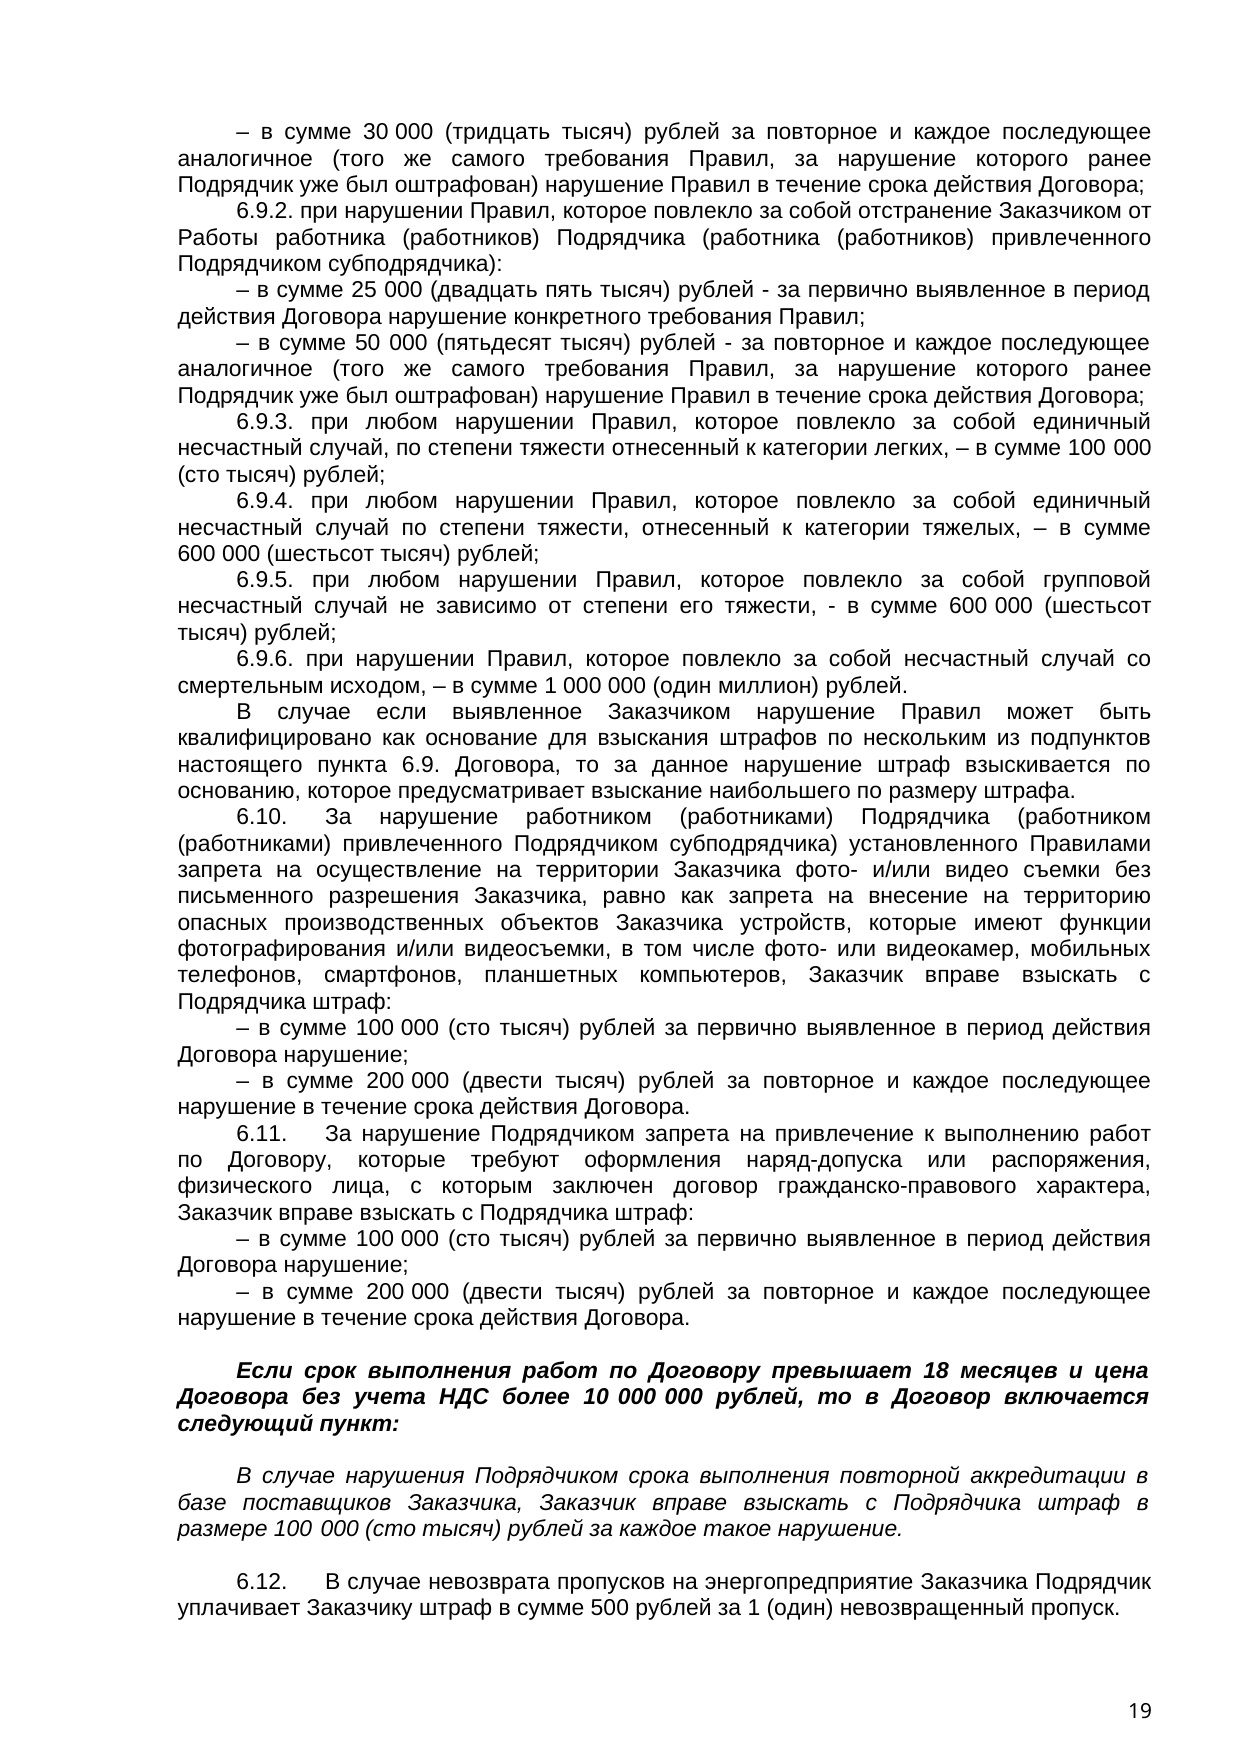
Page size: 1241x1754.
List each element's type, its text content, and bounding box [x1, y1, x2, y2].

text – в сумме 50 000 (пятьдесят тысяч) рублей - за повторное и каждое последующее аналогичное (того же самого требования Правил, за нарушение которого ранее Подрядчик уже был оштрафован) нарушение Правил в течение срока действия Договора; [177, 329, 1152, 408]
text – в сумме 200 000 (двести тысяч) рублей за повторное и каждое последующее нарушение в течение срока действия Договора. [177, 1278, 1152, 1330]
list В случае невозврата пропусков на энергопредприятие Заказчика Подрядчик уплачивает Заказчику штраф в сумме 500 рублей за 1 (один) невозвращенный пропуск. [177, 1568, 1152, 1620]
text – в сумме 100 000 (сто тысяч) рублей за первично выявленное в период действия Договора нарушение; [177, 1225, 1152, 1278]
text В случае если выявленное Заказчиком нарушение Правил может быть квалифицировано как основание для взыскания штрафов по нескольким из подпунктов настоящего пункта 6.9. Договора, то за данное нарушение штраф взыскивается по основанию, которое предусматривает взыскание наибольшего по размеру штрафа. [177, 698, 1152, 803]
text 6.9.4. при любом нарушении Правил, которое повлекло за собой единичный несчастный случай по степени тяжести, отнесенный к категории тяжелых, – в сумме 600 000 (шестьсот тысяч) рублей; [177, 487, 1152, 566]
text – в сумме 25 000 (двадцать пять тысяч) рублей - за первично выявленное в период действия Договора нарушение конкретного требования Правил; [177, 276, 1152, 329]
text В случае нарушения Подрядчиком срока выполнения повторной аккредитации в базе поставщиков Заказчика, Заказчик вправе взыскать с Подрядчика штраф в размере 100 000 (сто тысяч) рублей за каждое такое нарушение. [177, 1462, 1152, 1541]
text 6.9.5. при любом нарушении Правил, которое повлекло за собой групповой несчастный случай не зависимо от степени его тяжести, - в сумме 600 000 (шестьсот тысяч) рублей; [177, 566, 1152, 645]
text 6.9.2. при нарушении Правил, которое повлекло за собой отстранение Заказчиком от Работы работника (работников) Подрядчика (работника (работников) привлеченного Подрядчиком субподрядчика): [177, 197, 1152, 276]
list За нарушение работником (работниками) Подрядчика (работником (работниками) привлеченного Подрядчиком субподрядчика) установленного Правилами запрета на осуществление на территории Заказчика фото- и/или видео съемки без письменного разрешения Заказчика, равно как запрета на внесение на территорию опасных производственных объектов Заказчика устройств, которые имеют функции фотографирования и/или видеосъемки, в том числе фото- или видеокамер, мобильных телефонов, смартфонов, планшетных компьютеров, Заказчик вправе взыскать с Подрядчика штраф: [177, 803, 1152, 1014]
list За нарушение Подрядчиком запрета на привлечение к выполнению работ по Договору, которые требуют оформления наряд-допуска или распоряжения, физического лица, с которым заключен договор гражданско-правового характера, Заказчик вправе взыскать с Подрядчика штраф: [177, 1119, 1152, 1225]
text – в сумме 30 000 (тридцать тысяч) рублей за повторное и каждое последующее аналогичное (того же самого требования Правил, за нарушение которого ранее Подрядчик уже был оштрафован) нарушение Правил в течение срока действия Договора; [177, 118, 1152, 197]
text – в сумме 200 000 (двести тысяч) рублей за повторное и каждое последующее нарушение в течение срока действия Договора. [177, 1067, 1152, 1119]
text 6.9.6. при нарушении Правил, которое повлекло за собой несчастный случай со смертельным исходом, – в сумме 1 000 000 (один миллион) рублей. [177, 645, 1152, 698]
text Если срок выполнения работ по Договору превышает 18 месяцев и цена Договора без учета НДС более 10 000 000 рублей, то в Договор включается следующий пункт: [177, 1357, 1152, 1436]
text 6.9.3. при любом нарушении Правил, которое повлекло за собой единичный несчастный случай, по степени тяжести отнесенный к категории легких, – в сумме 100 000 (сто тысяч) рублей; [177, 408, 1152, 487]
text – в сумме 100 000 (сто тысяч) рублей за первично выявленное в период действия Договора нарушение; [177, 1014, 1152, 1067]
